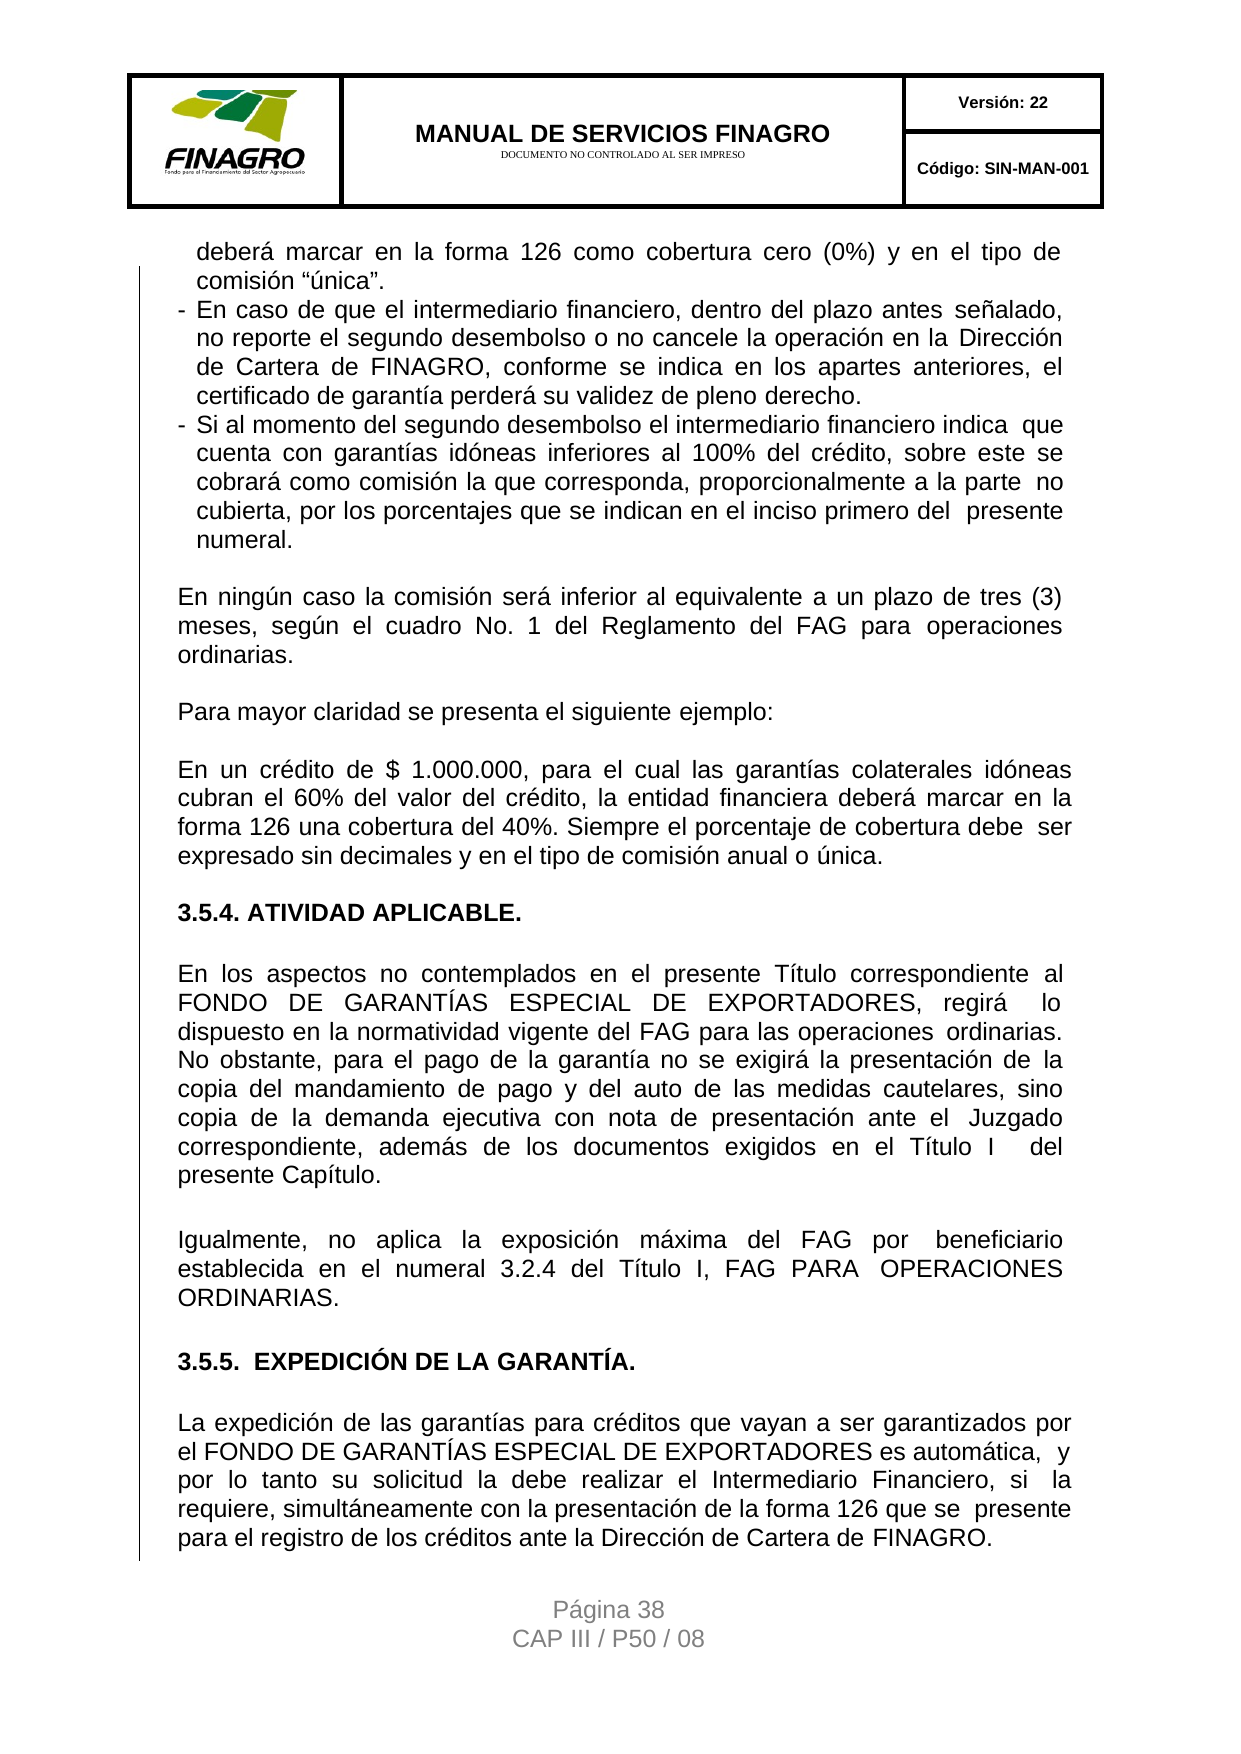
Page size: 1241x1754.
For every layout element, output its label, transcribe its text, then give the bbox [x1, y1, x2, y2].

table_header [132, 78, 339, 204]
subtitle ATIVIDAD APLICABLE. [177, 898, 1123, 927]
subtitle EXPEDICIÓN DE LA GARANTÍA. [177, 1347, 1123, 1376]
text Página 38 CAP III / P50 / 08 [512, 1595, 714, 1652]
text deberá marcar en la forma 126 como cobertura cero (0%) y en el tipo de comisión “única”. [196, 237, 1063, 295]
table_header Versión: 22 [906, 78, 1100, 129]
text Para mayor claridad se presenta el siguiente ejemplo: [177, 697, 1123, 726]
text En los aspectos no contemplados en el presente Título correspondiente al FONDO DE GARANTÍAS ESPECIAL DE EXPORTADORES, regirá lo [177, 959, 1063, 1017]
list Si al momento del segundo desembolso el intermediario financiero indica que cuenta con garantías idóneas inferiores al 100% del crédito, sobre este se cobrará como comisión la que corresponda, proporcionalmente a la parte no cubierta, por los porcentajes que se indican en el inciso primero del presente numeral. [177, 410, 1063, 553]
table_header MANUAL DE SERVICIOS FINAGRO DOCUMENTO NO CONTROLADO AL SER IMPRESO [344, 78, 902, 204]
text En un crédito de $ 1.000.000, para el cual las garantías colaterales idóneas cubran el 60% del valor del crédito, la entidad financiera deberá marcar en la forma 126 una cobertura del 40%. Siempre el porcentaje de cobertura debe ser expresado sin decimales y en el tipo de comisión anual o única. [177, 755, 1072, 870]
text La expedición de las garantías para créditos que vayan a ser garantizados por el FONDO DE GARANTÍAS ESPECIAL DE EXPORTADORES es automática, y [177, 1408, 1072, 1466]
text por lo tanto su solicitud la debe realizar el Intermediario Financiero, si la requiere, simultáneamente con la presentación de la forma 126 que se presente para el registro de los créditos ante la Dirección de Cartera de FINAGRO. [177, 1466, 1071, 1552]
text Igualmente, no aplica la exposición máxima del FAG por beneficiario establecida en el numeral 3.2.4 del Título I, FAG PARA OPERACIONES ORDINARIAS. [177, 1225, 1063, 1311]
table_cell Código: SIN-MAN-001 [906, 134, 1100, 204]
text dispuesto en la normatividad vigente del FAG para las operaciones ordinarias. No obstante, para el pago de la garantía no se exigirá la presentación de la copia del mandamiento de pago y del auto de las medidas cautelares, sino copia de la demanda ejecutiva con nota de presentación ante el Juzgado correspondiente, además de los documentos exigidos en el Título I del presente Capítulo. [177, 1017, 1063, 1189]
text En ningún caso la comisión será inferior al equivalente a un plazo de tres (3) meses, según el cuadro No. 1 del Reglamento del FAG para operaciones ordinarias. [177, 582, 1063, 668]
list En caso de que el intermediario financiero, dentro del plazo antes señalado, no reporte el segundo desembolso o no cancele la operación en la Dirección de Cartera de FINAGRO, conforme se indica en los apartes anteriores, el certificado de garantía perderá su validez de pleno derecho. [177, 295, 1063, 410]
picture [159, 90, 308, 179]
